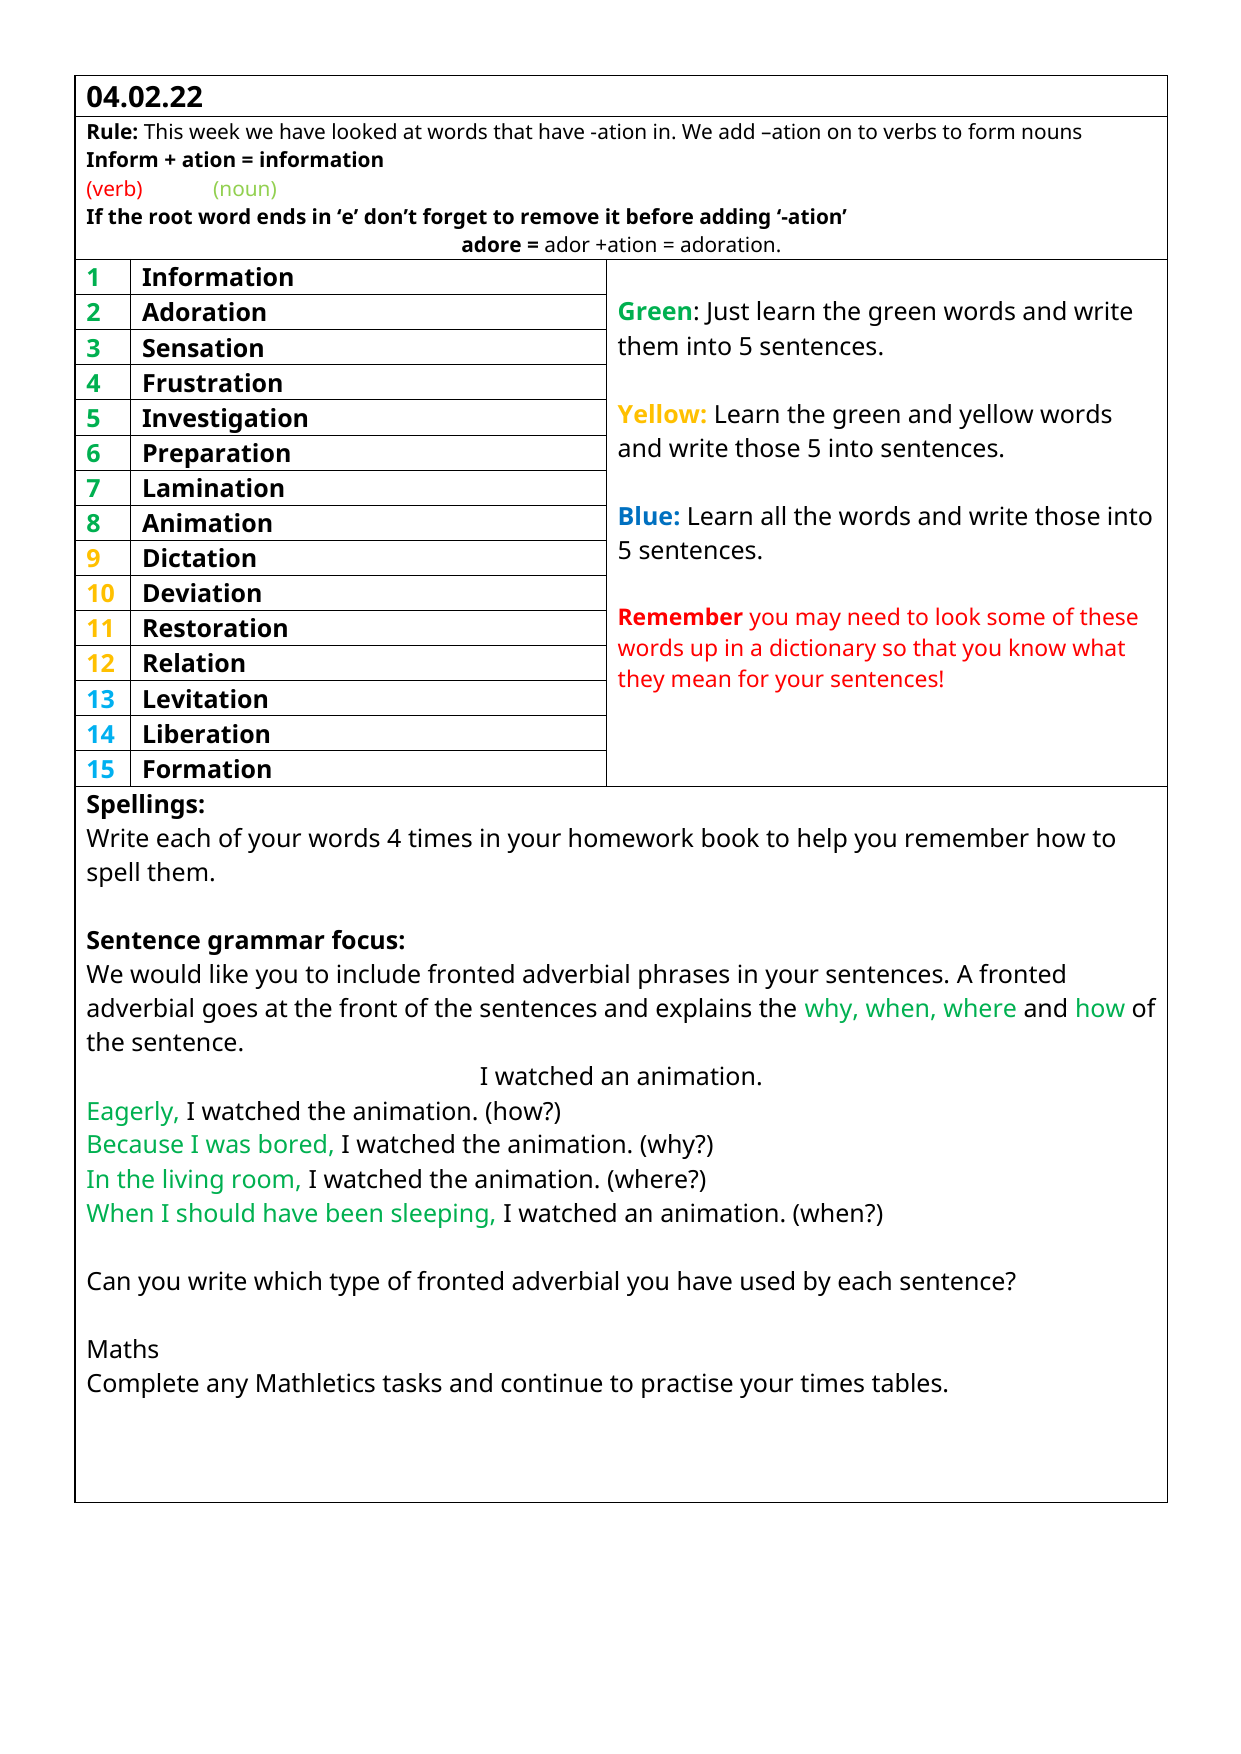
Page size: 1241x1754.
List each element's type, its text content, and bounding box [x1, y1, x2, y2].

table_cell Green: Just learn the green words and write them into 5 sentences. Yellow: Learn the green and yellow words and write those 5 into sentences. Blue: Learn all the words and write those into 5 sentences. Remember you may need to look some of these words up in a dictionary so that you know what they mean for your sentences! [607, 260, 1167, 786]
table_cell 2 [76, 295, 130, 329]
table_cell Restoration [131, 611, 606, 645]
table_cell Adoration [131, 295, 606, 329]
table_cell 4 [76, 365, 130, 399]
table_cell 9 [76, 541, 130, 575]
table_cell 8 [76, 506, 130, 540]
table_cell Levitation [131, 681, 606, 715]
table_cell Sensation [131, 330, 606, 364]
table_cell 11 [76, 611, 130, 645]
table_cell 10 [76, 576, 130, 610]
table_cell Animation [131, 506, 606, 540]
table_cell Liberation [131, 716, 606, 750]
table_cell 13 [76, 681, 130, 715]
table_cell 12 [76, 646, 130, 680]
table_cell Deviation [131, 576, 606, 610]
table_cell Rule: This week we have looked at words that have -ation in. We add –ation on to verbs to form nouns Inform + ation = information (verb) (noun) If the root word ends in ‘e’ don’t forget to remove it before adding ‘-ation’ adore = ador +ation = adoration. [76, 117, 1167, 259]
table_cell Relation [131, 646, 606, 680]
table_cell 7 [76, 471, 130, 505]
table_cell 14 [76, 716, 130, 750]
table_cell 3 [76, 330, 130, 364]
table_cell 15 [76, 751, 130, 786]
table_cell Information [131, 260, 606, 294]
table_cell Investigation [131, 400, 606, 434]
table_cell Formation [131, 751, 606, 786]
table_cell Frustration [131, 365, 606, 399]
table_header 04.02.22 [76, 76, 1167, 116]
table_cell Lamination [131, 471, 606, 505]
table_cell 1 [76, 260, 130, 294]
table_cell 5 [76, 400, 130, 434]
table_cell Spellings: Write each of your words 4 times in your homework book to help you remember how to spell them. Sentence grammar focus: We would like you to include fronted adverbial phrases in your sentences. A fronted adverbial goes at the front of the sentences and explains the why, when, where and how of the sentence. I watched an animation. Eagerly, I watched the animation. (how?) Because I was bored, I watched the animation. (why?) In the living room, I watched the animation. (where?) When I should have been sleeping, I watched an animation. (when?) Can you write which type of fronted adverbial you have used by each sentence? Maths Complete any Mathletics tasks and continue to practise your times tables. [76, 787, 1167, 1502]
table_cell 6 [76, 436, 130, 469]
table_cell Preparation [131, 436, 606, 469]
table_cell Dictation [131, 541, 606, 575]
